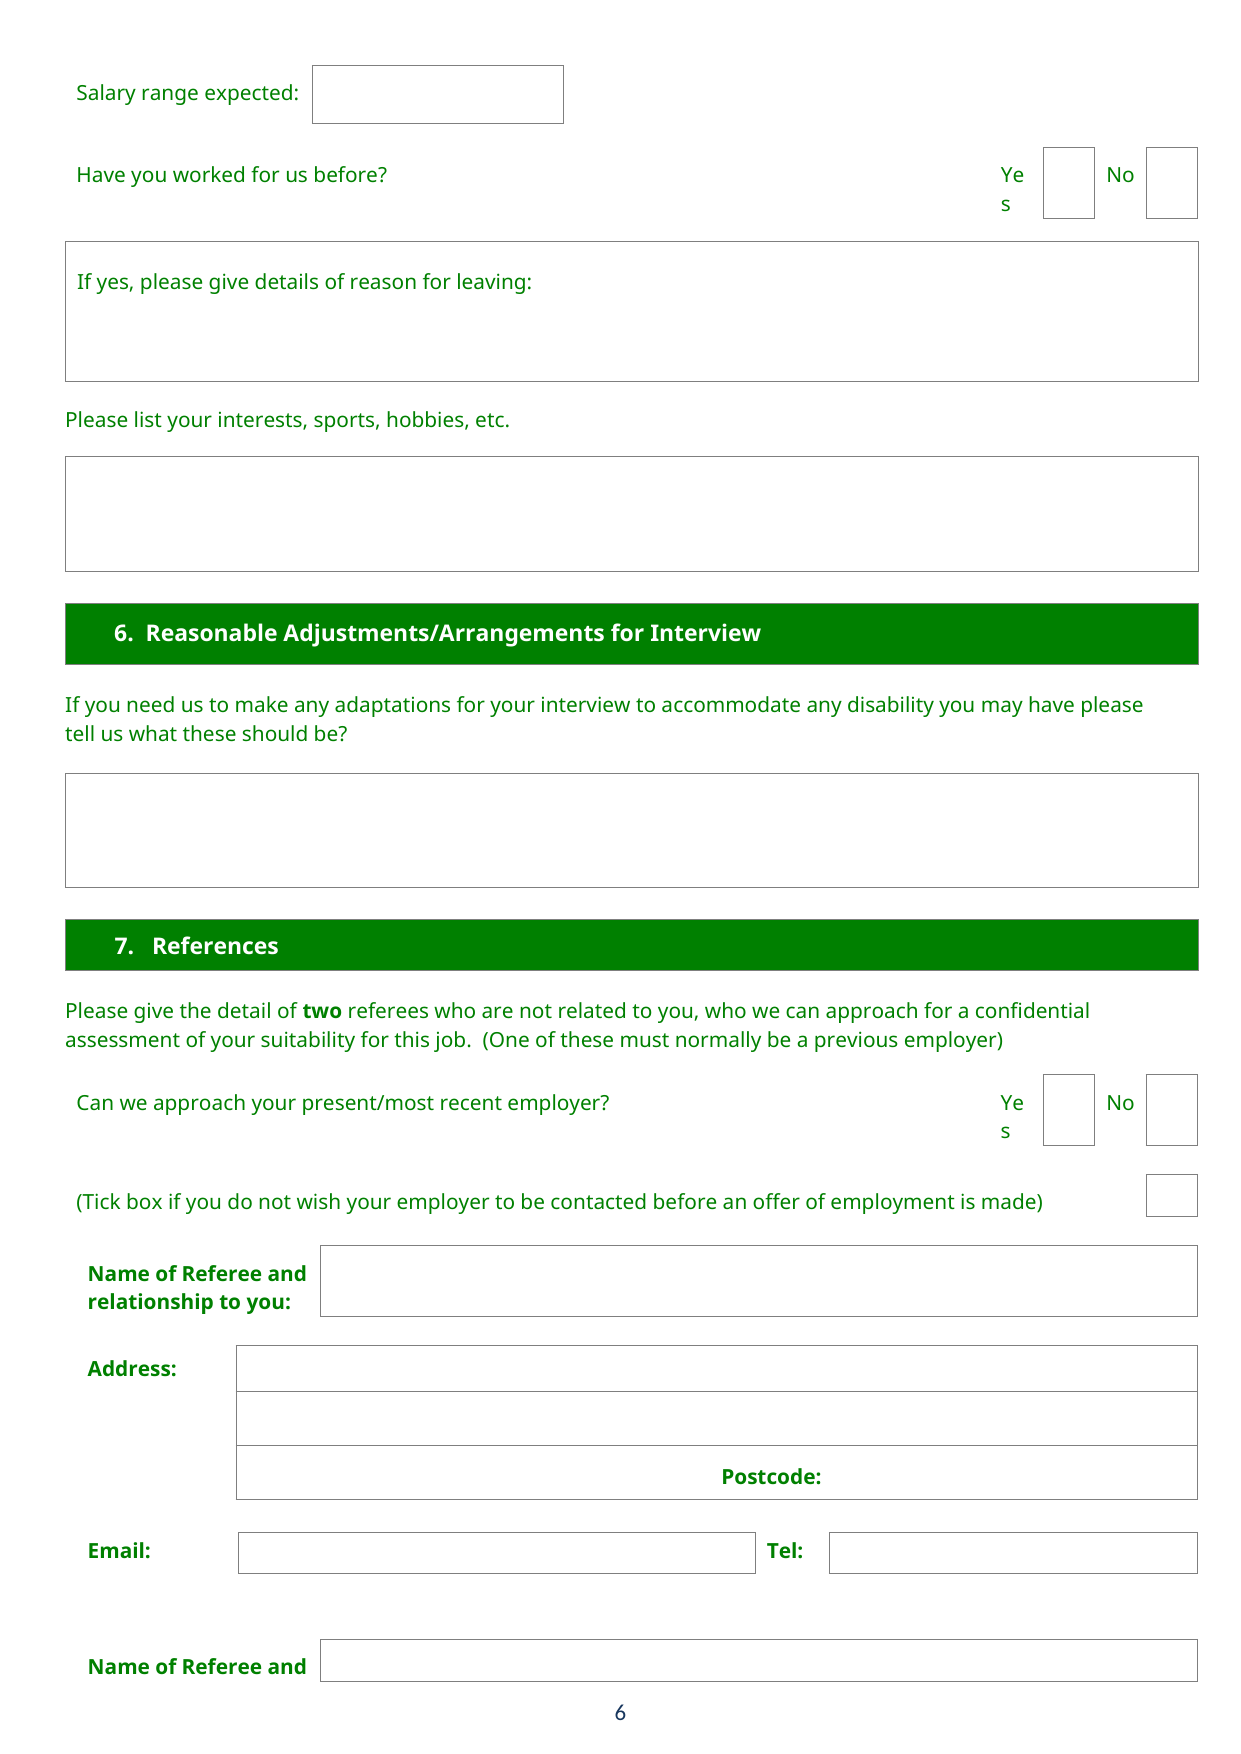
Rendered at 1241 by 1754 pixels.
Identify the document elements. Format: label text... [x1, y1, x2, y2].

table_header If yes, please give details of reason for leaving: [66, 242, 1198, 381]
table_header No [1095, 1074, 1146, 1144]
table_header (Tick box if you do not wish your employer to be contacted before an offer of employment is made) [65, 1174, 1146, 1216]
table_header [1147, 1175, 1197, 1216]
table_header Yes [989, 147, 1043, 217]
table_header References [66, 920, 1198, 970]
table_header [1147, 148, 1197, 217]
table_header [1044, 148, 1094, 217]
table_header Can we approach your present/most recent employer? [65, 1074, 989, 1144]
table_header [1147, 1075, 1197, 1144]
text If you need us to make any adaptations for your interview to accommodate any disability you may have please tell us what these should be? [65, 690, 1175, 747]
table_header 6. Reasonable Adjustments/Arrangements for Interview [66, 604, 1198, 664]
table_header [1044, 1075, 1094, 1144]
table_header [313, 66, 563, 123]
table_header Have you worked for us before? [65, 147, 989, 217]
table_header Salary range expected: [65, 65, 312, 123]
table_header [66, 457, 1198, 571]
text Please give the detail of two referees who are not related to you, who we can approach for a confidential assessment of your suitability for this job. (One of these must normally be a previous employer) [65, 996, 1175, 1053]
table_header [65, 1639, 1198, 1683]
table_header No [1095, 147, 1146, 217]
table_header [66, 774, 1198, 887]
table_header Yes [989, 1074, 1043, 1144]
table_header [65, 1245, 1198, 1573]
text Please list your interests, sports, hobbies, etc. [65, 405, 1175, 433]
